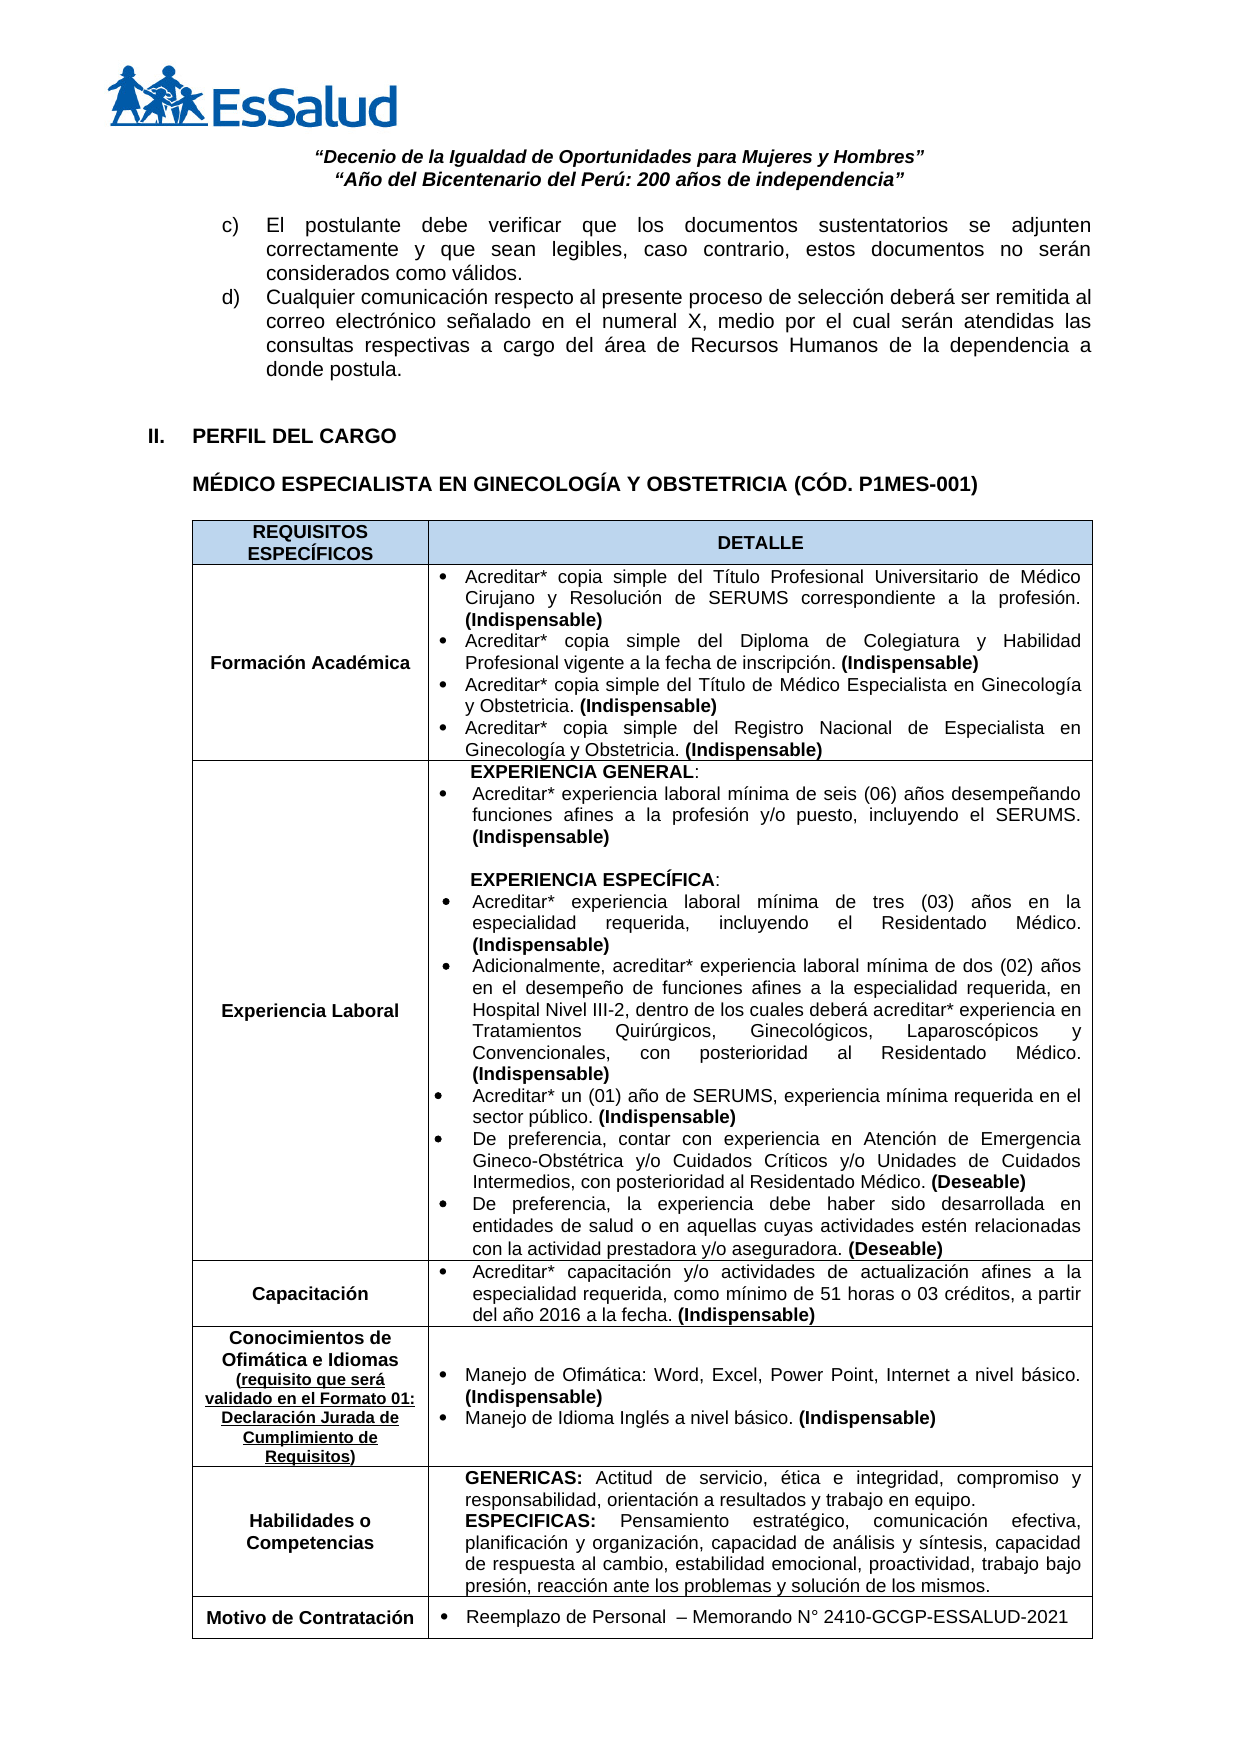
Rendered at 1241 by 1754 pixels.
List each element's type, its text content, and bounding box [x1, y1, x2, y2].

table_cell Formación Académica [193, 565, 428, 760]
list PERFIL DEL CARGO [148, 424, 1092, 448]
table_cell Capacitación [193, 1261, 428, 1326]
picture [82, 33, 426, 157]
table_cell Acreditar* copia simple del Título Profesional Universitario de Médico Cirujano y Resolución de SERUMS correspondiente a la profesión. (Indispensable) Acreditar* copia simple del Diploma de Colegiatura y Habilidad Profesional vigente a la fecha de inscripción. (Indispensable) Acreditar* copia simple del Título de Médico Especialista en Ginecología y Obstetricia. (Indispensable) Acreditar* copia simple del Registro Nacional de Especialista en Ginecología y Obstetricia. (Indispensable) [429, 565, 1092, 760]
text MÉDICO ESPECIALISTA EN GINECOLOGÍA Y OBSTETRICIA (CÓD. P1MES-001) [192, 472, 1092, 496]
table_cell Habilidades o Competencias [193, 1467, 428, 1596]
table_cell Motivo de Contratación [193, 1597, 428, 1638]
table_cell GENERICAS: Actitud de servicio, ética e integridad, compromiso y responsabilidad, orientación a resultados y trabajo en equipo. ESPECIFICAS: Pensamiento estratégico, comunicación efectiva, planificación y organización, capacidad de análisis y síntesis, capacidad de respuesta al cambio, estabilidad emocional, proactividad, trabajo bajo presión, reacción ante los problemas y solución de los mismos. [429, 1467, 1092, 1596]
table_header REQUISITOS ESPECÍFICOS [193, 521, 428, 564]
table_cell Reemplazo de Personal – Memorando N° 2410-GCGP-ESSALUD-2021 [429, 1597, 1092, 1638]
table_cell Conocimientos de Ofimática e Idiomas (requisito que será validado en el Formato 01: Declaración Jurada de Cumplimiento de Requisitos) [193, 1327, 428, 1466]
table_cell EXPERIENCIA GENERAL: Acreditar* experiencia laboral mínima de seis (06) años desempeñando funciones afines a la profesión y/o puesto, incluyendo el SERUMS. (Indispensable) EXPERIENCIA ESPECÍFICA: Acreditar* experiencia laboral mínima de tres (03) años en la especialidad requerida, incluyendo el Residentado Médico. (Indispensable) Adicionalmente, acreditar* experiencia laboral mínima de dos (02) años en el desempeño de funciones afines a la especialidad requerida, en Hospital Nivel III-2, dentro de los cuales deberá acreditar* experiencia en Tratamientos Quirúrgicos, Ginecológicos, Laparoscópicos y Convencionales, con posterioridad al Residentado Médico. (Indispensable) Acreditar* un (01) año de SERUMS, experiencia mínima requerida en el sector público. (Indispensable) De preferencia, contar con experiencia en Atención de Emergencia Gineco-Obstétrica y/o Cuidados Críticos y/o Unidades de Cuidados Intermedios, con posterioridad al Residentado Médico. (Deseable) De preferencia, la experiencia debe haber sido desarrollada en entidades de salud o en aquellas cuyas actividades estén relacionadas con la actividad prestadora y/o aseguradora. (Deseable) [429, 761, 1092, 1260]
list El postulante debe verificar que los documentos sustentatorios se adjunten correctamente y que sean legibles, caso contrario, estos documentos no serán considerados como válidos. [222, 213, 1092, 285]
table_cell Experiencia Laboral [193, 761, 428, 1260]
list Cualquier comunicación respecto al presente proceso de selección deberá ser remitida al correo electrónico señalado en el numeral X, medio por el cual serán atendidas las consultas respectivas a cargo del área de Recursos Humanos de la dependencia a donde postula. [222, 285, 1092, 381]
table_header DETALLE [429, 521, 1092, 564]
table_cell Acreditar* capacitación y/o actividades de actualización afines a la especialidad requerida, como mínimo de 51 horas o 03 créditos, a partir del año 2016 a la fecha. (Indispensable) [429, 1261, 1092, 1326]
table_cell Manejo de Ofimática: Word, Excel, Power Point, Internet a nivel básico. (Indispensable) Manejo de Idioma Inglés a nivel básico. (Indispensable) [429, 1327, 1092, 1466]
